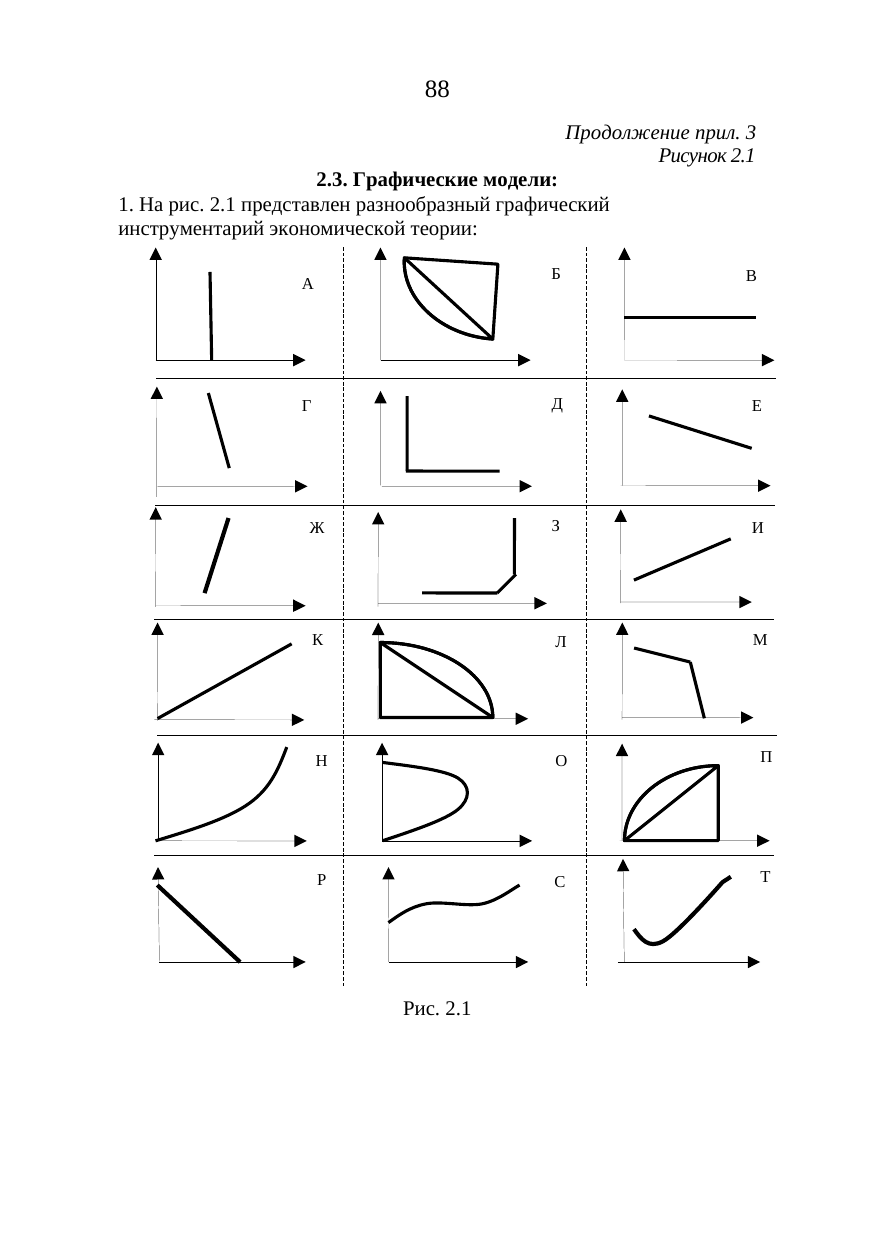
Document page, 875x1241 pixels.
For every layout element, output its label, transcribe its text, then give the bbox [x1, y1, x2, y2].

text 1. На рис. 2.1 представлен разнообразный графический инструментарий экономической теории: [118, 191, 756, 239]
text Рис. 2.1 [118, 996, 756, 1020]
text Рисунок 2.1 [118, 143, 756, 167]
text 2.3. Графические модели: [118, 167, 756, 191]
text Продолжение прил. 3 [118, 124, 756, 143]
